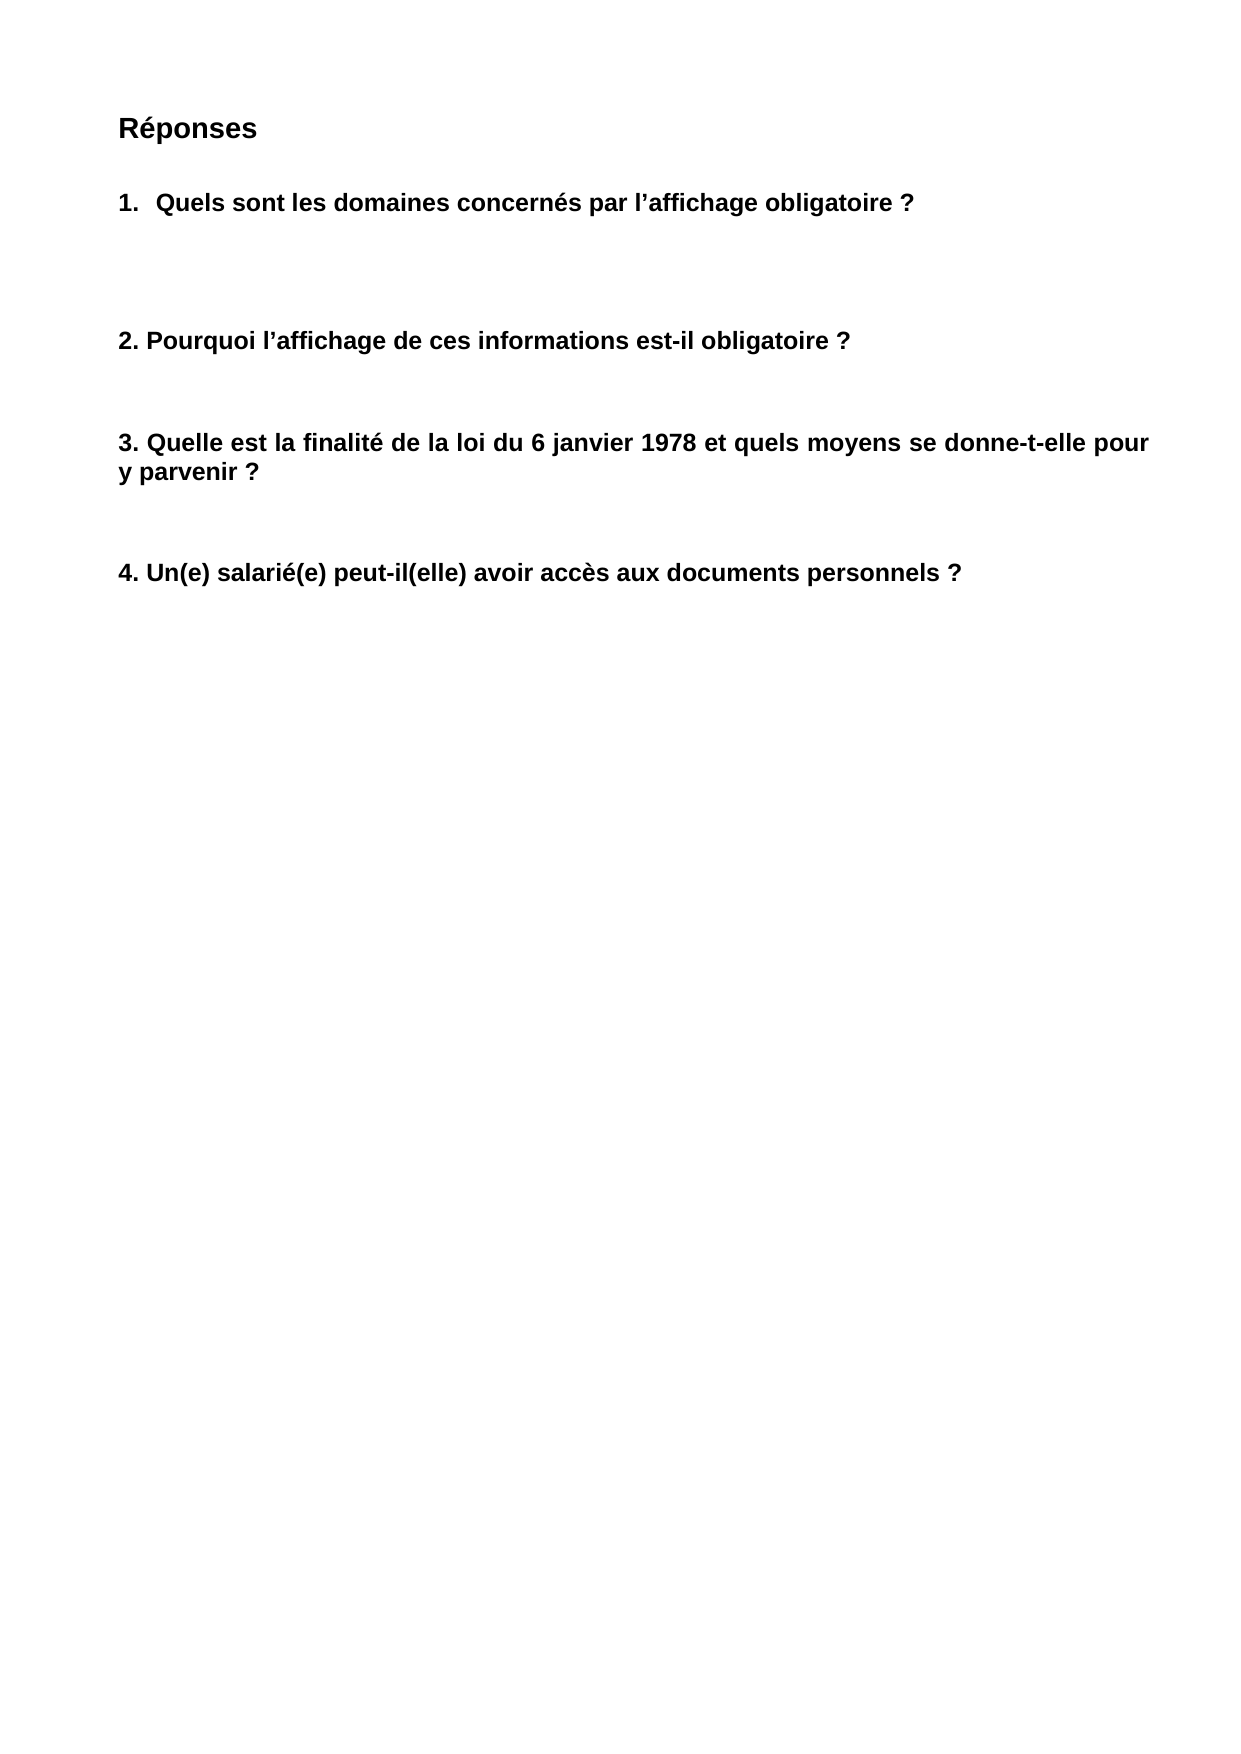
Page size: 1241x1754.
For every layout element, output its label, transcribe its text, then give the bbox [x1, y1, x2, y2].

text 4. Un(e) salarié(e) peut-il(elle) avoir accès aux documents personnels ? [118, 558, 1152, 587]
list Quels sont les domaines concernés par l’affichage obligatoire ? [118, 188, 1152, 217]
text 2. Pourquoi l’affichage de ces informations est-il obligatoire ? [118, 326, 1152, 355]
text Réponses [118, 112, 1152, 145]
text 3. Quelle est la finalité de la loi du 6 janvier 1978 et quels moyens se donne-t-elle pour y parvenir ? [118, 428, 1152, 486]
